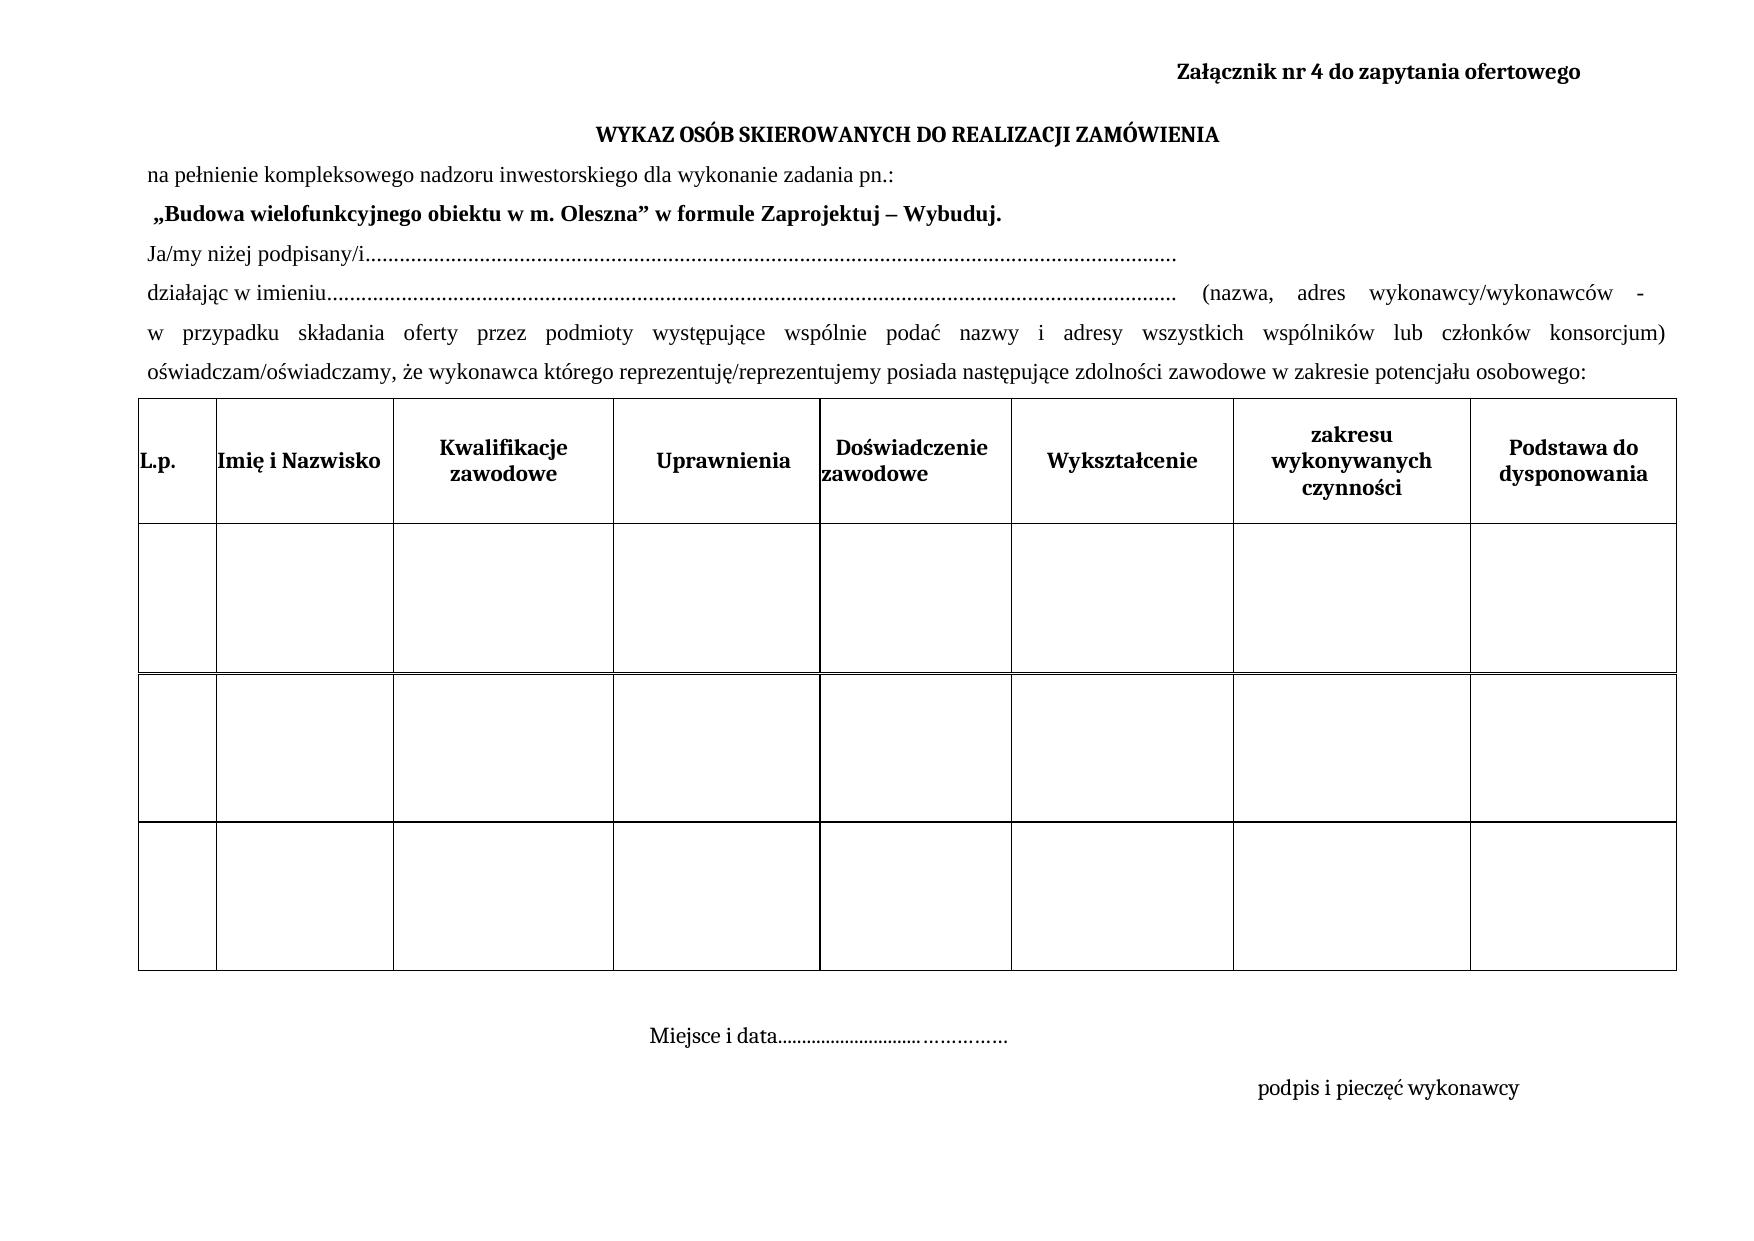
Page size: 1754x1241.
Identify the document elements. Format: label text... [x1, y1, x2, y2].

table_header Doświadczenie zawodowe [821, 399, 1011, 523]
table_header [614, 675, 819, 821]
table_header [1012, 675, 1233, 821]
text „Budowa wielofunkcyjnego obiektu w m. Oleszna” w formule Zaprojektuj – Wybuduj. [147, 200, 1668, 227]
text WYKAZ OSÓB SKIEROWANYCH DO REALIZACJI ZAMÓWIENIA [147, 121, 1668, 148]
text podpis i pieczęć wykonawcy [649, 1074, 1668, 1101]
text na pełnienie kompleksowego nadzoru inwestorskiego dla wykonanie zadania pn.: [147, 161, 1668, 187]
table_cell [821, 524, 1011, 672]
table_header [217, 675, 393, 821]
table_cell [139, 524, 216, 672]
table_cell [394, 524, 613, 672]
table_cell [1012, 823, 1233, 970]
text Miejsce i data …………… [649, 1023, 1668, 1049]
table_cell [217, 823, 393, 970]
table_cell [1234, 823, 1470, 970]
table_cell [394, 823, 613, 970]
table_header zakresu wykonywanych czynności [1234, 399, 1470, 523]
table_header [1234, 675, 1470, 821]
table_cell [1471, 524, 1676, 672]
table_header [1471, 675, 1676, 821]
table_header Wykształcenie [1012, 399, 1233, 523]
table_header Uprawnienia [614, 399, 819, 523]
table_cell [1471, 823, 1676, 970]
table_header Podstawa do dysponowania [1471, 399, 1676, 523]
table_cell [217, 524, 393, 672]
table_header Kwalifikacje zawodowe [394, 399, 613, 523]
table_cell [614, 524, 819, 672]
table_header L.p. [139, 399, 216, 523]
text Ja/my niżej podpisany/i [147, 240, 1668, 266]
table_header [821, 675, 1011, 821]
table_cell [614, 823, 819, 970]
table_cell [1234, 524, 1470, 672]
text Załącznik nr 4 do zapytania ofertowego [147, 59, 1581, 85]
table_cell [139, 823, 216, 970]
text działając w imieniu (nazwa, adres wykonawcy/wykonawców - w przypadku składania oferty przez podmioty występujące wspólnie podać nazwy i adresy wszystkich wspólników lub członków konsorcjum) oświadczam/oświadczamy, że wykonawca którego reprezentuję/reprezentujemy posiada następujące zdolności zawodowe w zakresie potencjału osobowego: [147, 279, 1668, 385]
table_header [139, 675, 216, 821]
table_cell [1012, 524, 1233, 672]
table_header [394, 675, 613, 821]
table_header Imię i Nazwisko [217, 399, 393, 523]
table_cell [821, 823, 1011, 970]
